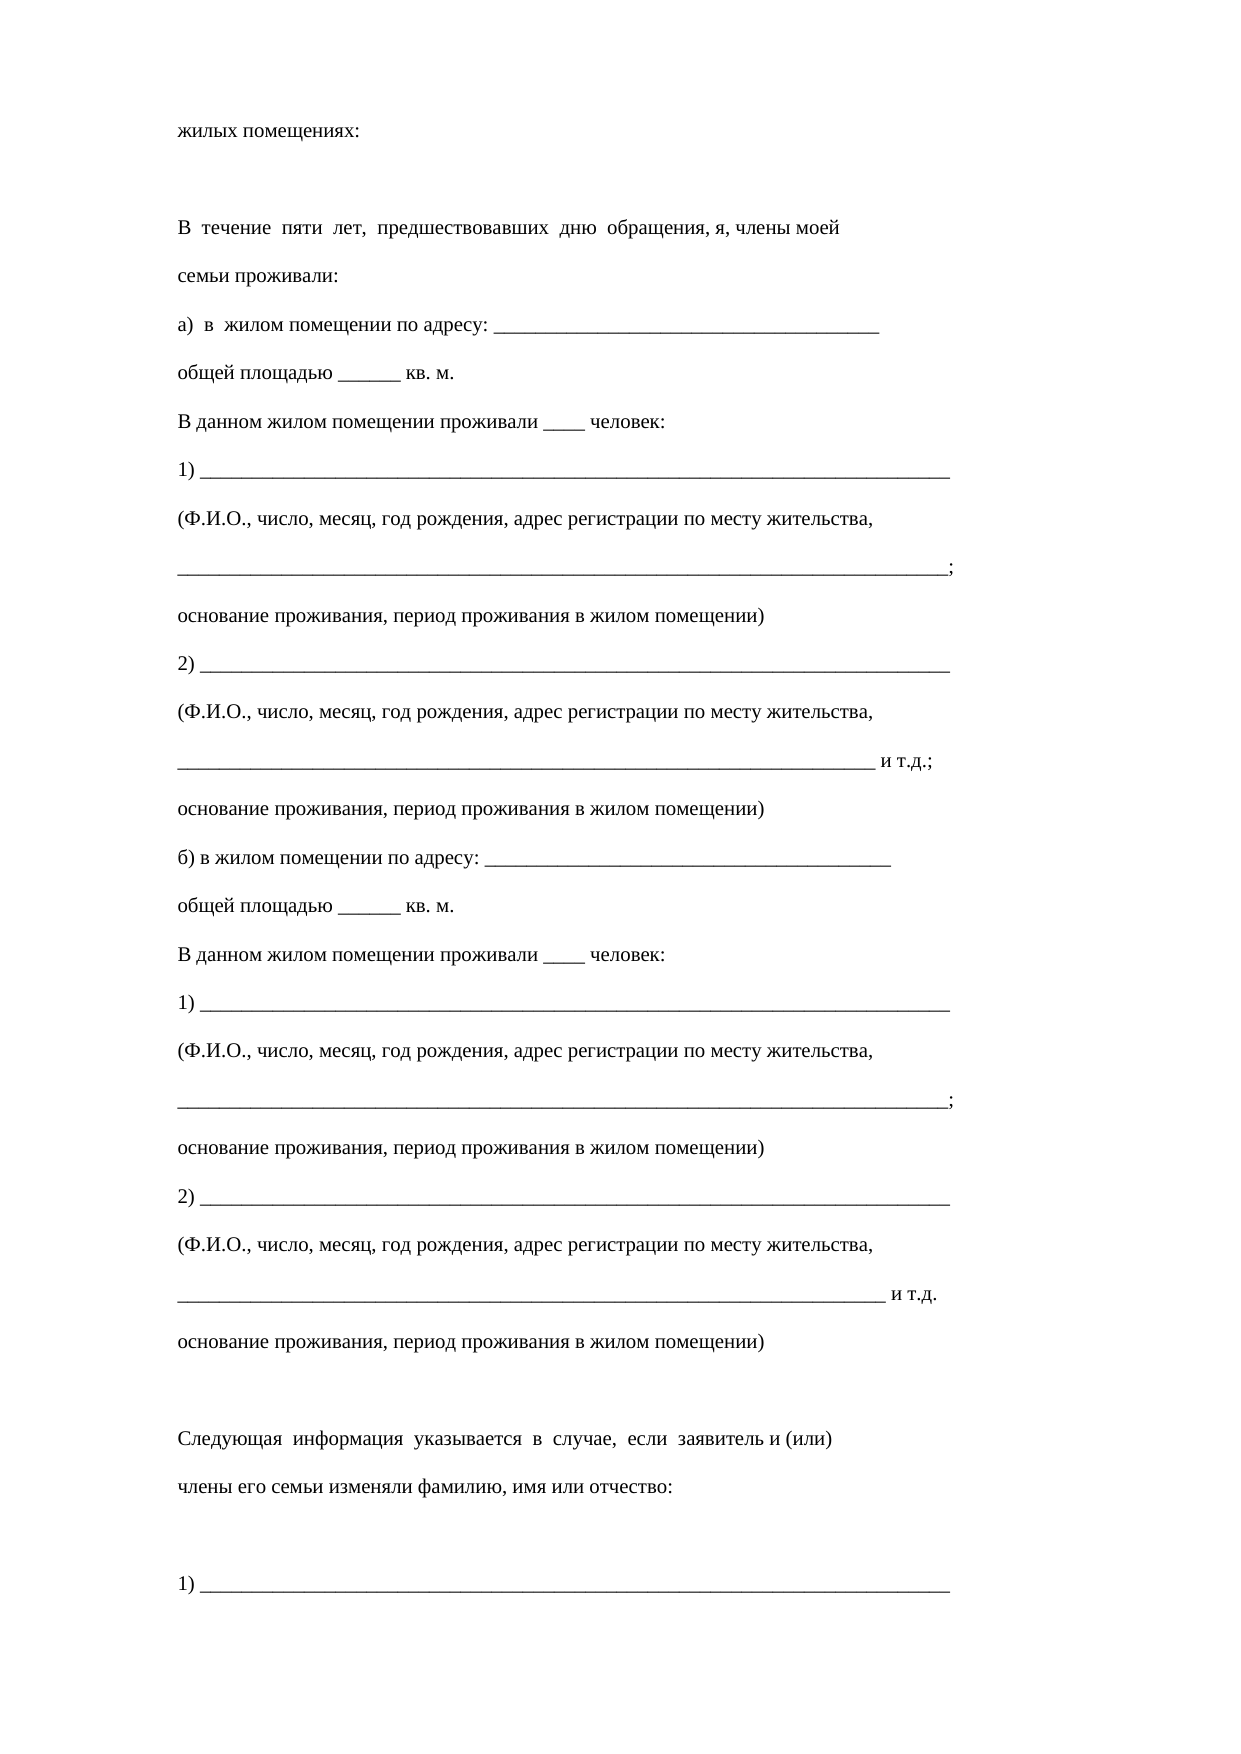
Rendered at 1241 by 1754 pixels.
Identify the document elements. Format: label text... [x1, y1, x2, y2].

text 2) ________________________________________________________________________ [177, 1184, 1152, 1208]
text (Ф.И.О., число, месяц, год рождения, адрес регистрации по месту жительства, [177, 1232, 1152, 1256]
text члены его семьи изменяли фамилию, имя или отчество: [177, 1474, 1152, 1498]
text основание проживания, период проживания в жилом помещении) [177, 602, 1152, 627]
text В данном жилом помещении проживали ____ человек: [177, 942, 1152, 966]
text 1) ________________________________________________________________________ [177, 1571, 1152, 1595]
text семьи проживали: [177, 263, 1152, 287]
text (Ф.И.О., число, месяц, год рождения, адрес регистрации по месту жительства, [177, 699, 1152, 723]
text ____________________________________________________________________ и т.д. [177, 1281, 1152, 1305]
text основание проживания, период проживания в жилом помещении) [177, 1135, 1152, 1159]
text основание проживания, период проживания в жилом помещении) [177, 1329, 1152, 1353]
text В данном жилом помещении проживали ____ человек: [177, 409, 1152, 433]
text а) в жилом помещении по адресу: _____________________________________ [177, 312, 1152, 336]
text жилых помещениях: [177, 118, 1152, 142]
text 2) ________________________________________________________________________ [177, 651, 1152, 675]
text В течение пяти лет, предшествовавших дню обращения, я, члены моей [177, 215, 1152, 239]
text Следующая информация указывается в случае, если заявитель и (или) [177, 1426, 1152, 1450]
text общей площадью ______ кв. м. [177, 893, 1152, 917]
text __________________________________________________________________________; [177, 1087, 1152, 1111]
text общей площадью ______ кв. м. [177, 360, 1152, 384]
text основание проживания, период проживания в жилом помещении) [177, 796, 1152, 820]
text 1) ________________________________________________________________________ [177, 457, 1152, 481]
text б) в жилом помещении по адресу: _______________________________________ [177, 845, 1152, 869]
text (Ф.И.О., число, месяц, год рождения, адрес регистрации по месту жительства, [177, 506, 1152, 530]
text __________________________________________________________________________; [177, 554, 1152, 578]
text ___________________________________________________________________ и т.д.; [177, 748, 1152, 772]
text 1) ________________________________________________________________________ [177, 990, 1152, 1014]
text (Ф.И.О., число, месяц, год рождения, адрес регистрации по месту жительства, [177, 1038, 1152, 1062]
